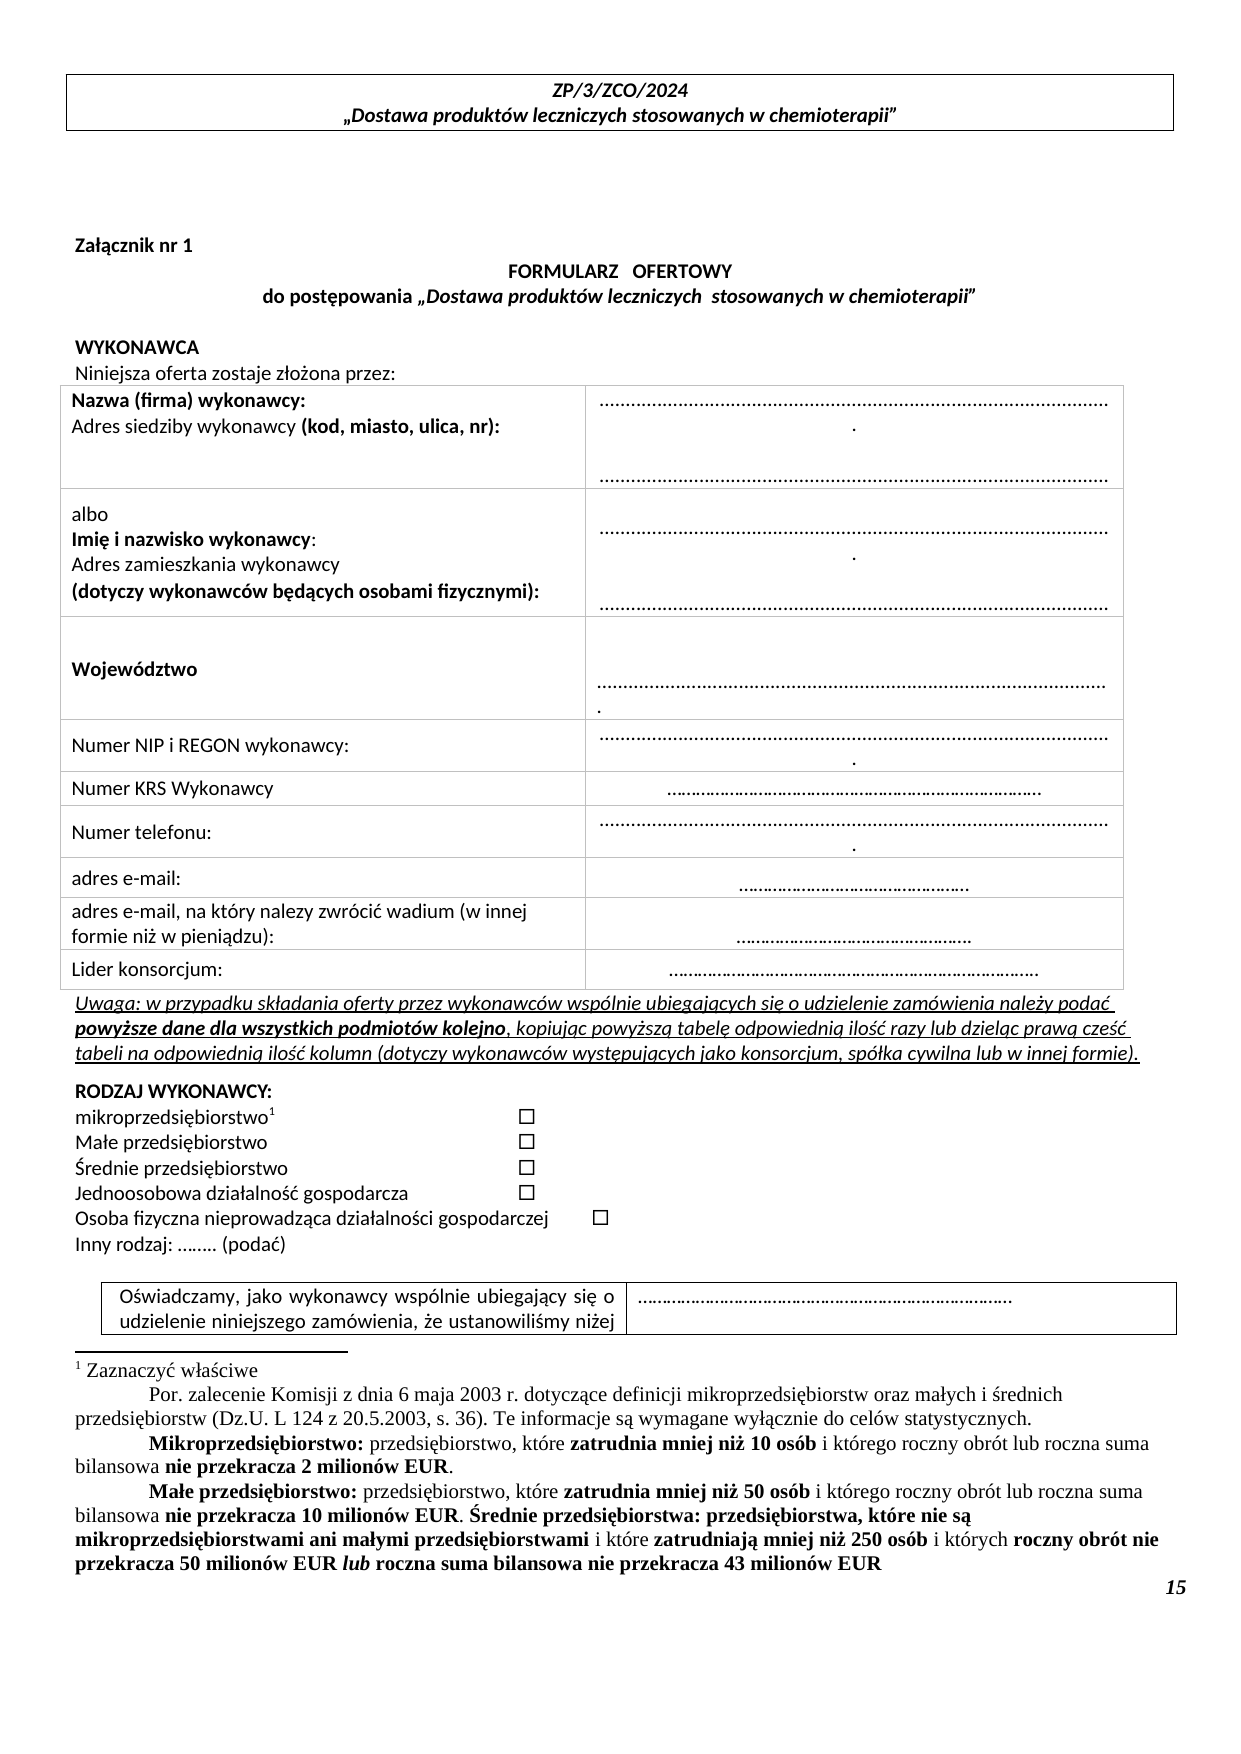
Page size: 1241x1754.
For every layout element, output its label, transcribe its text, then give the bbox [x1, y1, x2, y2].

table_cell Numer NIP i REGON wykonawcy: [61, 720, 585, 771]
table_cell …………………………………………………………………… [586, 772, 1123, 805]
table_cell …………………………………………. [586, 898, 1123, 949]
text FORMULARZ OFERTOWY [75, 258, 1165, 283]
table_cell .................................................................................................. ................................................................................................. [586, 489, 1123, 616]
text do postępowania „Dostawa produktów leczniczych stosowanych w chemioterapii” [75, 283, 1165, 309]
table_cell ………………………………………… [586, 858, 1123, 897]
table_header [627, 1283, 1176, 1334]
text Średnie przedsiębiorstwo [75, 1155, 1165, 1180]
text Niniejsza oferta zostaje złożona przez: [75, 360, 1165, 385]
table_cell albo Imię i nazwisko wykonawcy: Adres zamieszkania wykonawcy (dotyczy wykonawców będących osobami fizycznymi): [61, 489, 585, 616]
table_cell adres e-mail: [61, 858, 585, 897]
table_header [102, 1283, 626, 1334]
text Osoba fizyczna nieprowadząca działalności gospodarczej [75, 1206, 1165, 1231]
table_cell ………………………………………………………………….. [586, 950, 1123, 989]
table_cell Lider konsorcjum: [61, 950, 585, 989]
text WYKONAWCA [75, 334, 1165, 360]
table_cell .................................................................................................. [586, 720, 1123, 771]
table_cell Województwo [61, 617, 585, 719]
text Uwaga: w przypadku składania oferty przez wykonawców wspólnie ubiegających się o udzielenie zamówienia należy podać powyższe dane dla wszystkich podmiotów kolejno, kopiując powyższą tabelę odpowiednią ilość razy lub dzieląc prawą cześć tabeli na odpowiednią ilość kolumn (dotyczy wykonawców występujących jako konsorcjum, spółka cywilna lub w innej formie). [75, 990, 1162, 1066]
table_cell .................................................................................................. [586, 617, 1123, 719]
table_cell .................................................................................................. [586, 806, 1123, 857]
text RODZAJ WYKONAWCY: [75, 1078, 1165, 1104]
text mikroprzedsiębiorstwo [75, 1104, 1165, 1129]
text Małe przedsiębiorstwo [75, 1129, 1165, 1155]
text Jednoosobowa działalność gospodarcza [75, 1180, 1165, 1206]
table_cell adres e-mail, na który nalezy zwrócić wadium (w innej formie niż w pieniądzu): [61, 898, 585, 949]
text Załącznik nr 1 [75, 233, 1165, 258]
table_header Nazwa (firma) wykonawcy: Adres siedziby wykonawcy (kod, miasto, ulica, nr): [61, 386, 585, 488]
text Inny rodzaj: …….. (podać) [75, 1231, 1165, 1256]
table_header .................................................................................................. ................................................................................................. [586, 386, 1123, 488]
table_cell Numer telefonu: [61, 806, 585, 857]
table_cell Numer KRS Wykonawcy [61, 772, 585, 805]
